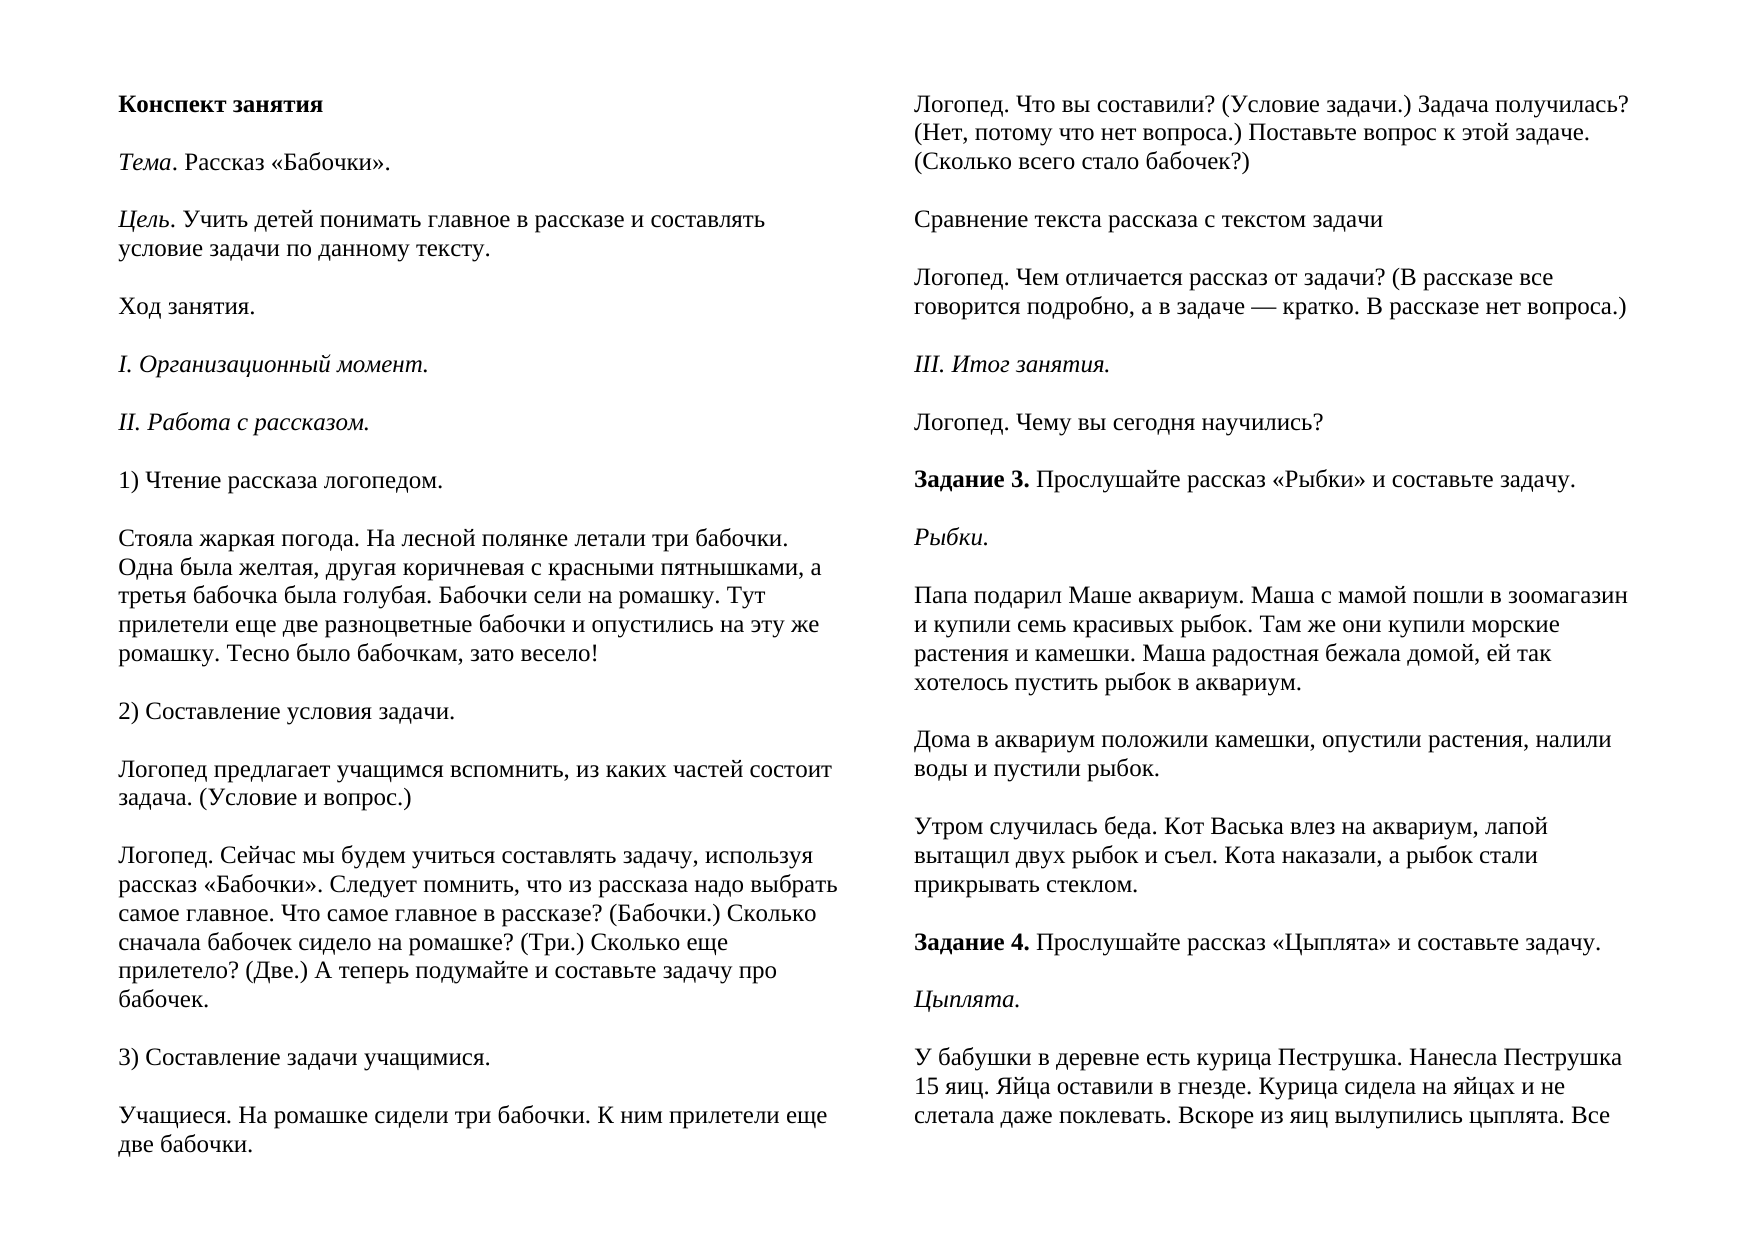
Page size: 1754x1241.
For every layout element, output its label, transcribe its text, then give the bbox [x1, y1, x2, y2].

text Тема. Рассказ «Бабочки». [118, 147, 840, 175]
text Ход занятия. [118, 291, 840, 320]
text Логопед. Сейчас мы будем учиться составлять задачу, используя рассказ «Бабочки». Следует помнить, что из рассказа надо выбрать самое главное. Что самое главное в рассказе? (Бабочки.) Сколько сначала бабочек сидело на ромашке? (Три.) Сколько еще прилетело? (Две.) А теперь подумайте и составьте задачу про бабочек. [118, 840, 840, 1013]
text III. Итог занятия. [914, 349, 1636, 377]
text 1) Чтение рассказа логопедом. [118, 465, 840, 494]
text Рыбки. [914, 522, 1636, 551]
text Логопед. Чем отличается рассказ от задачи? (В рассказе все говорится подробно, а в задаче — кратко. В рассказе нет вопроса.) [914, 262, 1636, 319]
text Папа подарил Маше аквариум. Маша с мамой пошли в зоомагазин и купили семь красивых рыбок. Там же они купили морские растения и камешки. Маша радостная бежала домой, ей так хотелось пустить рыбок в аквариум. [914, 580, 1636, 695]
text Логопед. Что вы составили? (Условие задачи.) Задача получилась? (Нет, потому что нет вопроса.) Поставьте вопрос к этой задаче. (Сколько всего стало бабочек?) [914, 89, 1636, 175]
text Цыплята. [914, 984, 1636, 1013]
text Сравнение текста рассказа с текстом задачи [914, 204, 1636, 233]
text 2) Составление условия задачи. [118, 696, 840, 724]
text Цель. Учить детей понимать главное в рассказе и составлять условие задачи по данному тексту. [118, 204, 840, 262]
text Задание 3. Прослушайте рассказ «Рыбки» и составьте задачу. [914, 464, 1636, 493]
text I. Организационный момент. [118, 349, 840, 378]
text Логопед. Чему вы сегодня научились? [914, 407, 1636, 435]
text 3) Составление задачи учащимися. [118, 1042, 840, 1071]
text Дома в аквариум положили камешки, опустили растения, налили воды и пустили рыбок. [914, 724, 1636, 782]
text Задание 4. Прослушайте рассказ «Цыплята» и составьте задачу. [914, 927, 1636, 955]
text Логопед предлагает учащимся вспомнить, из каких частей состоит задача. (Условие и вопрос.) [118, 754, 840, 811]
text Утром случилась беда. Кот Васька влез на аквариум, лапой вытащил двух рыбок и съел. Кота наказали, а рыбок стали прикрывать стеклом. [914, 811, 1636, 897]
text II. Работа с рассказом. [118, 407, 840, 436]
text Конспект занятия [118, 89, 840, 117]
text Учащиеся. На ромашке сидели три бабочки. К ним прилетели еще две бабочки. [118, 1100, 840, 1157]
text Стояла жаркая погода. На лесной полянке летали три бабочки. Одна была желтая, другая коричневая с красными пятнышками, а третья бабочка была голубая. Бабочки сели на ромашку. Тут прилетели еще две разноцветные бабочки и опустились на эту же ромашку. Тесно было бабочкам, зато весело! [118, 523, 840, 667]
